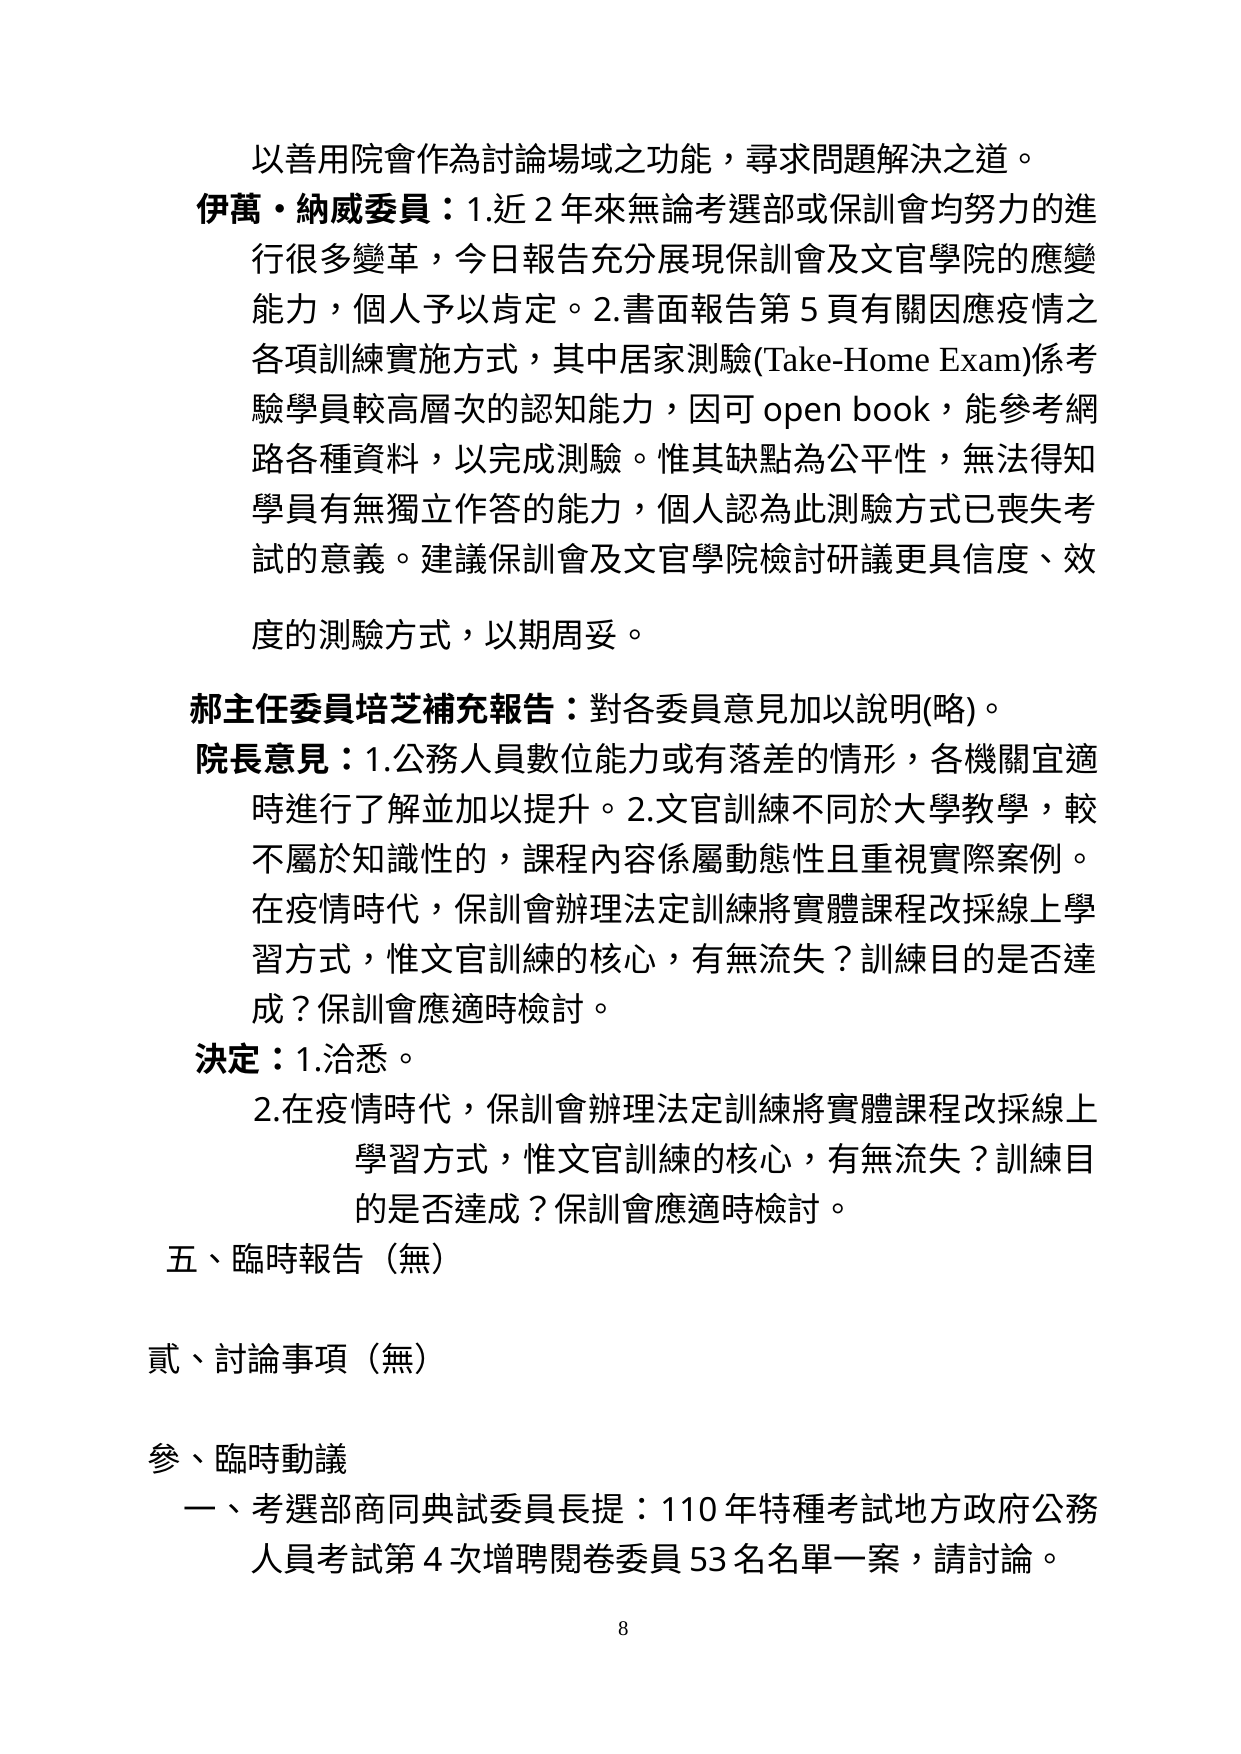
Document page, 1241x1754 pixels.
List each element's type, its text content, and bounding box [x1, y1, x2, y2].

text 參、臨時動議 [148, 1432, 1098, 1482]
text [178, 132, 1098, 182]
text 院長意見：1.公務人員數位能力或有落差的情形，各機關宜適時進行了解並加以提升。2.文官訓練不同於大學教學，較不屬於知識性的，課程內容係屬動態性且重視實際案例。在疫情時代，保訓會辦理法定訓練將實體課程改採線上學習方式，惟文官訓練的核心，有無流失？訓練目的是否達成？保訓會應適時檢討。 [168, 732, 1098, 1032]
text 郝主任委員培芝補充報告：對各委員意見加以說明(略)。 [163, 682, 1098, 732]
text 五、臨時報告（無） [148, 1232, 1098, 1282]
text 貳、討論事項（無） [148, 1332, 1098, 1382]
text 伊萬•納威委員：1.近2年來無論考選部或保訓會均努力的進行很多變革，今日報告充分展現保訓會及文官學院的應變能力，個人予以肯定。2.書面報告第5頁有關因應疫情之各項訓練實施方式，其中居家測驗(Take-Home Exam)係考驗學員較高層次的認知能力，因可open book，能參考網路各種資料，以完成測驗。惟其缺點為公平性，無法得知學員有無獨立作答的能力，個人認為此測驗方式已喪失考試的意義。建議保訓會及文官學院檢討研議更具信度、效度的測驗方式，以期周妥。 [178, 182, 1098, 682]
text 一、考選部商同典試委員長提：110年特種考試地方政府公務人員考試第4次增聘閱卷委員53名名單一案，請討論。 [183, 1482, 1098, 1582]
text 2.在疫情時代，保訓會辦理法定訓練將實體課程改採線上學習方式，惟文官訓練的核心，有無流失？訓練目的是否達成？保訓會應適時檢討。 [168, 1082, 1098, 1232]
text 決定：1.洽悉。 [168, 1032, 1098, 1082]
